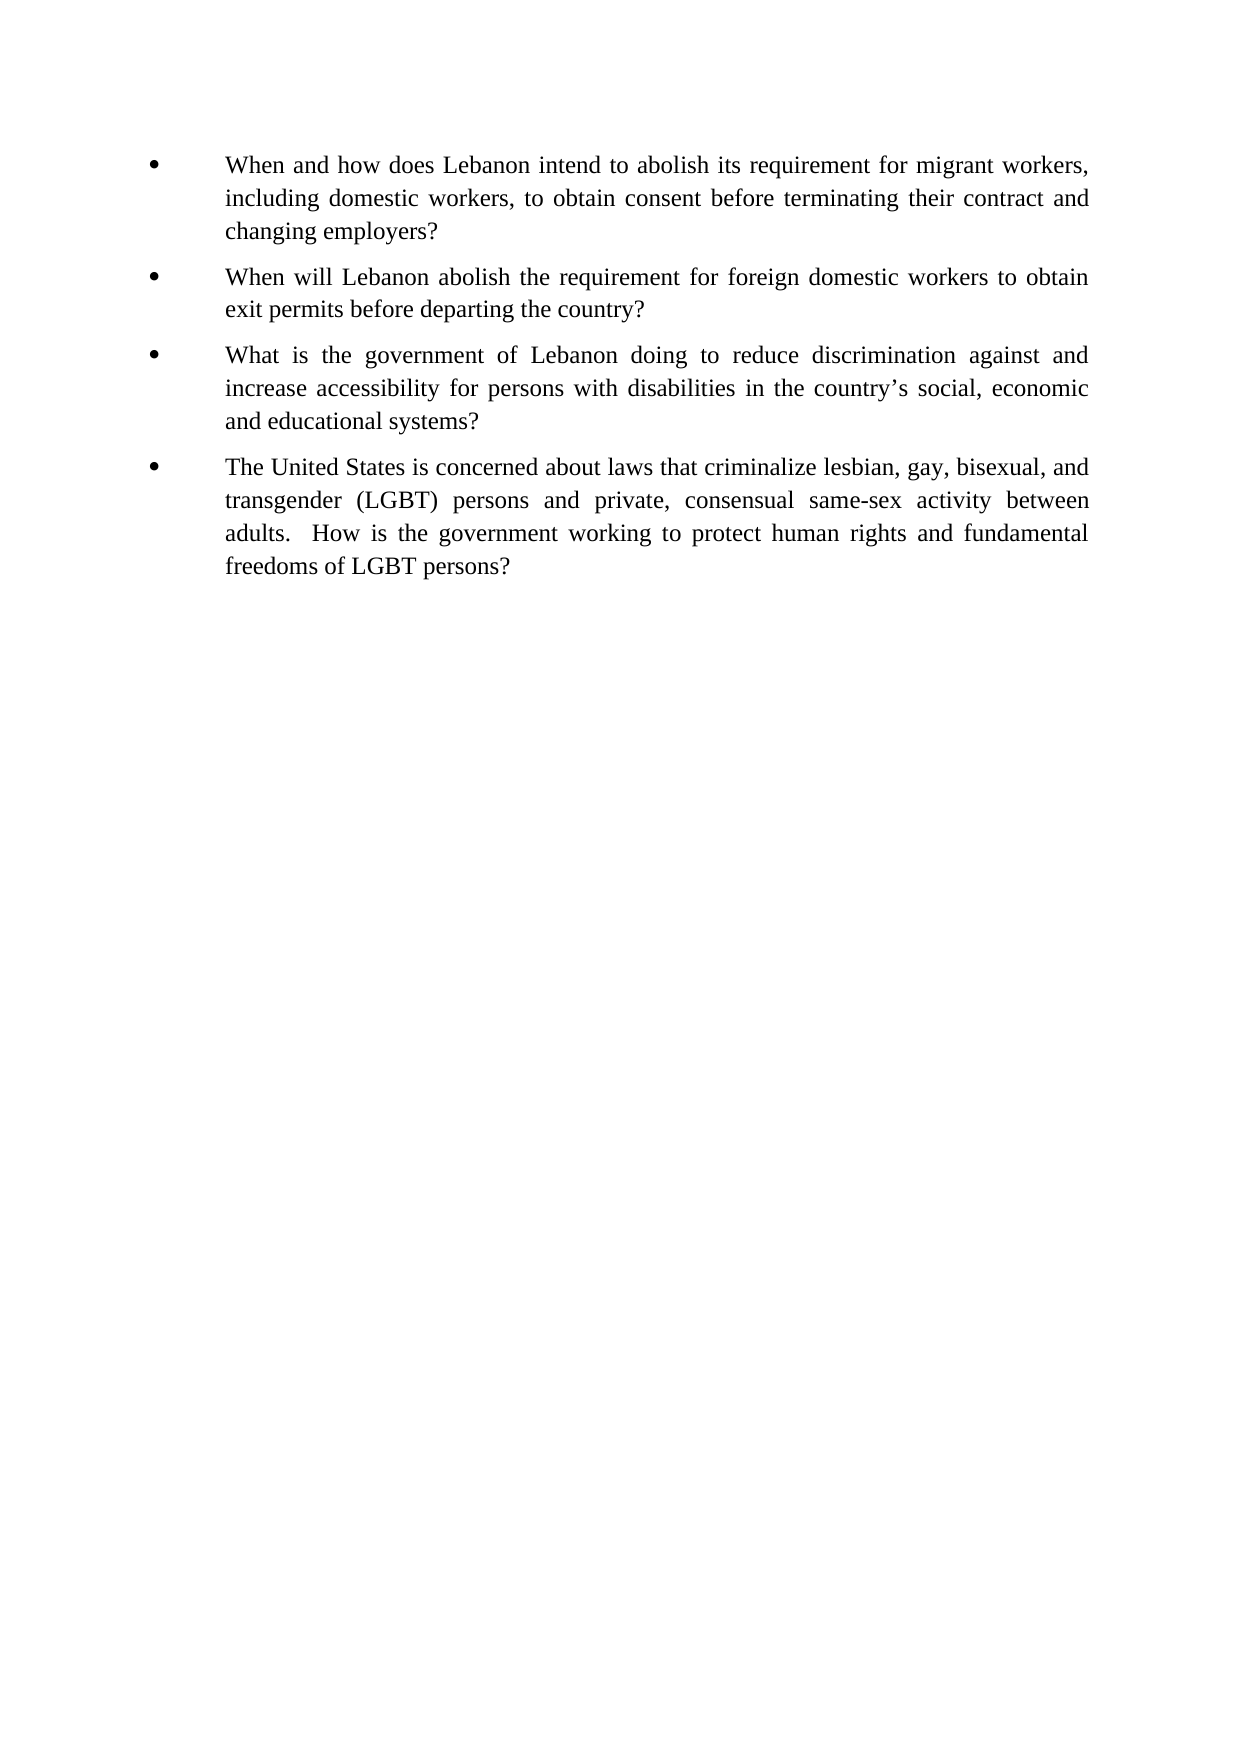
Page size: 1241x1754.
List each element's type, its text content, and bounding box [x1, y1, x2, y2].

list What is the government of Lebanon doing to reduce discrimination against and increase accessibility for persons with disabilities in the country’s social, economic and educational systems? [150, 340, 1090, 435]
list When and how does Lebanon intend to abolish its requirement for migrant workers, including domestic workers, to obtain consent before terminating their contract and changing employers? [150, 150, 1090, 245]
list When will Lebanon abolish the requirement for foreign domestic workers to obtain exit permits before departing the country? [150, 262, 1090, 323]
list The United States is concerned about laws that criminalize lesbian, gay, bisexual, and transgender (LGBT) persons and private, consensual same-sex activity between adults. How is the government working to protect human rights and fundamental freedoms of LGBT persons? [150, 452, 1090, 579]
